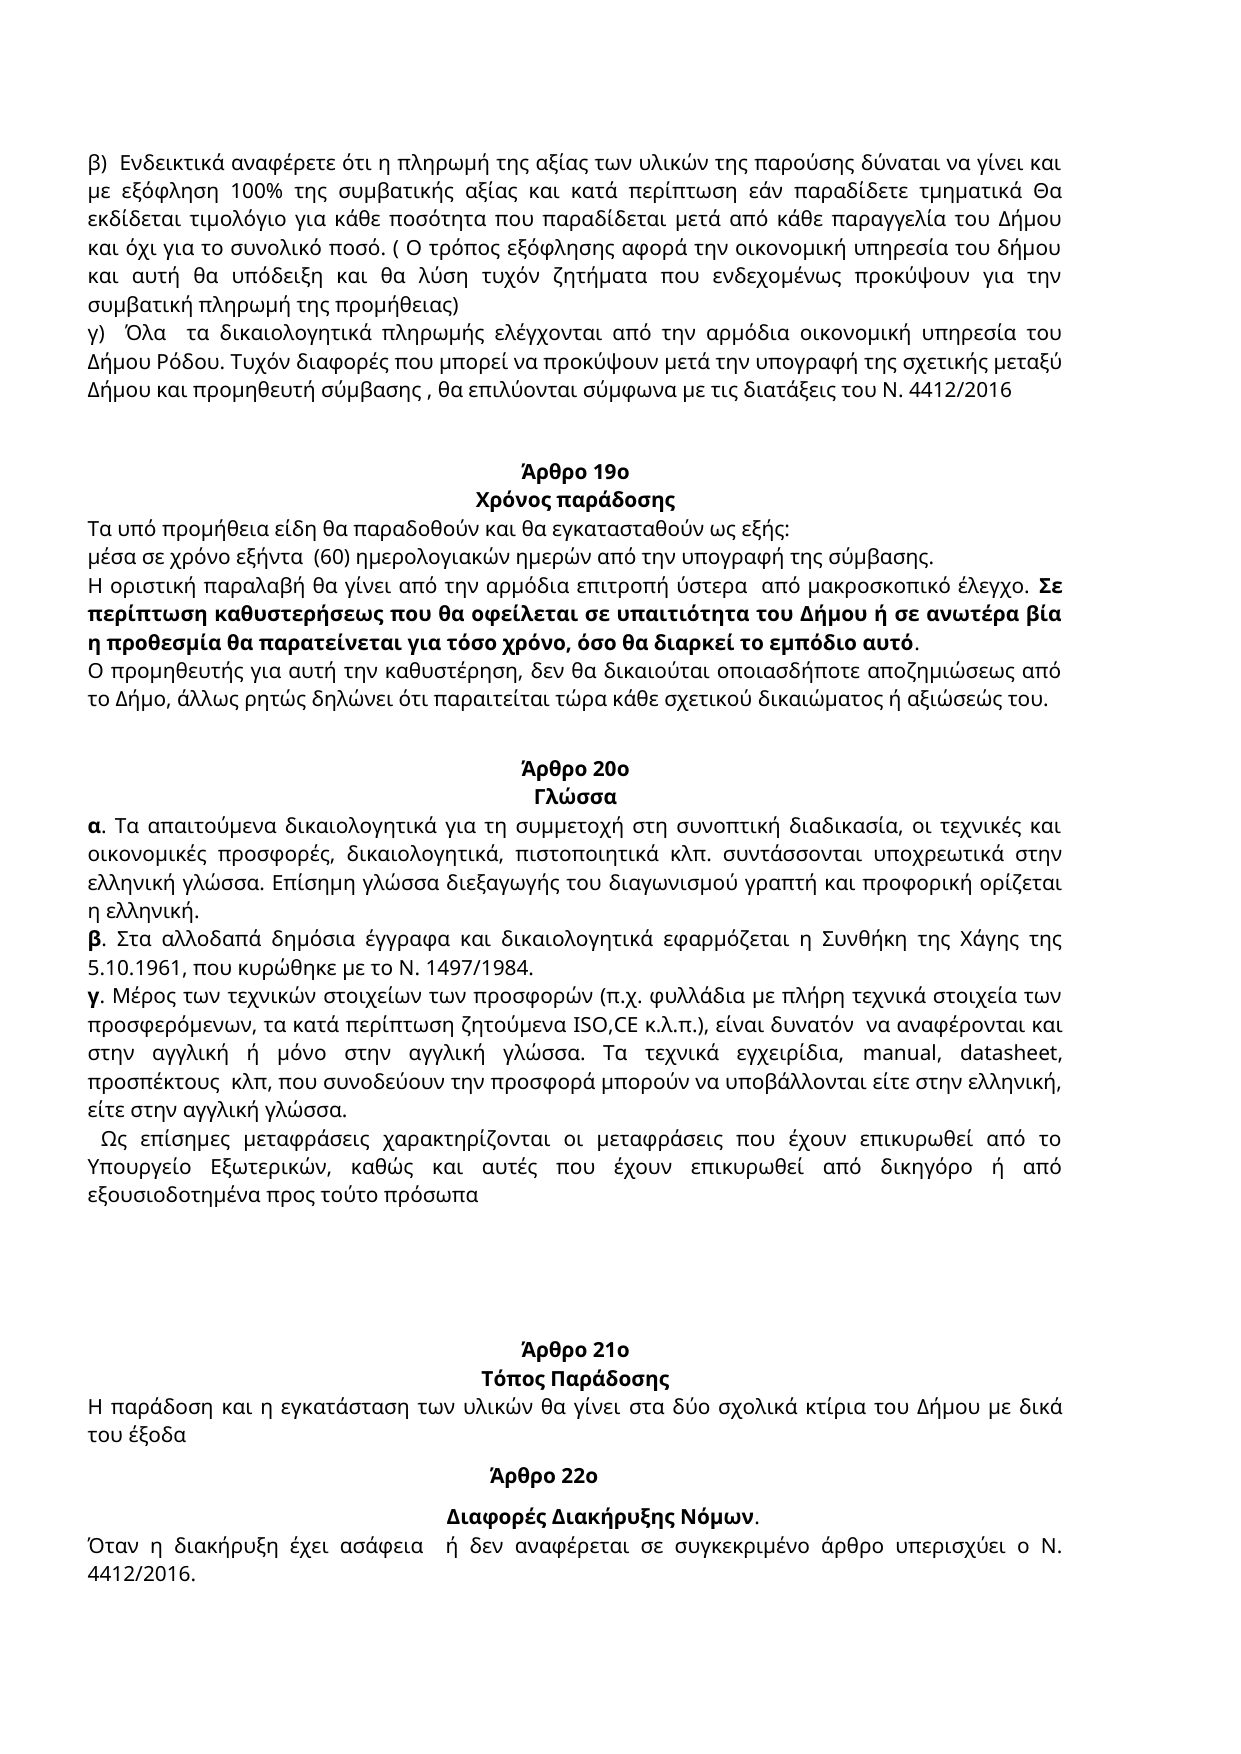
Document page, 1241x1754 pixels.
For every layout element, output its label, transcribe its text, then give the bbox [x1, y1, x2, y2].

text Η οριστική παραλαβή θα γίνει από την αρμόδια επιτροπή ύστερα από μακροσκοπικό έλεγχο. Σε περίπτωση καθυστερήσεως που θα οφείλεται σε υπαιτιότητα του Δήμου ή σε ανωτέρα βία η προθεσμία θα παρατείνεται για τόσο χρόνο, όσο θα διαρκεί το εμπόδιο αυτό. [87, 571, 1063, 656]
text Άρθρο 19ο [87, 457, 1063, 486]
text Άρθρο 22ο [87, 1461, 1063, 1490]
text β. Στα αλλοδαπά δημόσια έγγραφα και δικαιολογητικά εφαρμόζεται η Συνθήκη της Χάγης της 5.10.1961, που κυρώθηκε με το Ν. 1497/1984. [87, 924, 1063, 981]
text Τα υπό προμήθεια είδη θα παραδοθούν και θα εγκατασταθούν ως εξής: [87, 514, 1063, 542]
text Χρόνος παράδοσης [87, 486, 1063, 514]
text Όταν η διακήρυξη έχει ασάφεια ή δεν αναφέρεται σε συγκεκριμένο άρθρο υπερισχύει ο Ν. 4412/2016. [87, 1531, 1063, 1588]
text Η παράδοση και η εγκατάσταση των υλικών θα γίνει στα δύο σχολικά κτίρια του Δήμου με δικά του έξοδα [87, 1392, 1063, 1449]
text Άρθρο 21ο [87, 1335, 1063, 1364]
text Γλώσσα [87, 782, 1063, 811]
text Διαφορές Διακήρυξης Νόμων. [87, 1502, 1118, 1531]
text Ο προμηθευτής για αυτή την καθυστέρηση, δεν θα δικαιούται οποιασδήποτε αποζημιώσεως από το Δήμο, άλλως ρητώς δηλώνει ότι παραιτείται τώρα κάθε σχετικού δικαιώματος ή αξιώσεώς του. [87, 656, 1063, 713]
text γ) Όλα τα δικαιολογητικά πληρωμής ελέγχονται από την αρμόδια οικονομική υπηρεσία του Δήμου Ρόδου. Τυχόν διαφορές που μπορεί να προκύψουν μετά την υπογραφή της σχετικής μεταξύ Δήμου και προμηθευτή σύμβασης , θα επιλύονται σύμφωνα με τις διατάξεις του Ν. 4412/2016 [87, 318, 1063, 404]
text μέσα σε χρόνο εξήντα (60) ημερολογιακών ημερών από την υπογραφή της σύμβασης. [87, 542, 1063, 571]
text β) Ενδεικτικά αναφέρετε ότι η πληρωμή της αξίας των υλικών της παρούσης δύναται να γίνει και με εξόφληση 100% της συμβατικής αξίας και κατά περίπτωση εάν παραδίδετε τμηματικά Θα εκδίδεται τιμολόγιο για κάθε ποσότητα που παραδίδεται μετά από κάθε παραγγελία του Δήμου και όχι για το συνολικό ποσό. ( Ο τρόπος εξόφλησης αφορά την οικονομική υπηρεσία του δήμου και αυτή θα υπόδειξη και θα λύση τυχόν ζητήματα που ενδεχομένως προκύψουν για την συμβατική πληρωμή της προμήθειας) [87, 148, 1063, 318]
text γ. Μέρος των τεχνικών στοιχείων των προσφορών (π.χ. φυλλάδια με πλήρη τεχνικά στοιχεία των προσφερόμενων, τα κατά περίπτωση ζητούμενα ISO,CE κ.λ.π.), είναι δυνατόν να αναφέρονται και στην αγγλική ή μόνο στην αγγλική γλώσσα. Τα τεχνικά εγχειρίδια, manual, datasheet, προσπέκτους κλπ, που συνοδεύουν την προσφορά μπορούν να υποβάλλονται είτε στην ελληνική, είτε στην αγγλική γλώσσα. [87, 981, 1063, 1124]
text Ως επίσημες μεταφράσεις χαρακτηρίζονται οι μεταφράσεις που έχουν επικυρωθεί από το Υπουργείο Εξωτερικών, καθώς και αυτές που έχουν επικυρωθεί από δικηγόρο ή από εξουσιοδοτημένα προς τούτο πρόσωπα [87, 1124, 1063, 1209]
text Τόπος Παράδοσης [87, 1364, 1063, 1392]
text α. Τα απαιτούμενα δικαιολογητικά για τη συμμετοχή στη συνοπτική διαδικασία, οι τεχνικές και οικονομικές προσφορές, δικαιολογητικά, πιστοποιητικά κλπ. συντάσσονται υποχρεωτικά στην ελληνική γλώσσα. Επίσημη γλώσσα διεξαγωγής του διαγωνισμού γραπτή και προφορική ορίζεται η ελληνική. [87, 811, 1063, 924]
text Άρθρο 20ο [87, 754, 1063, 782]
